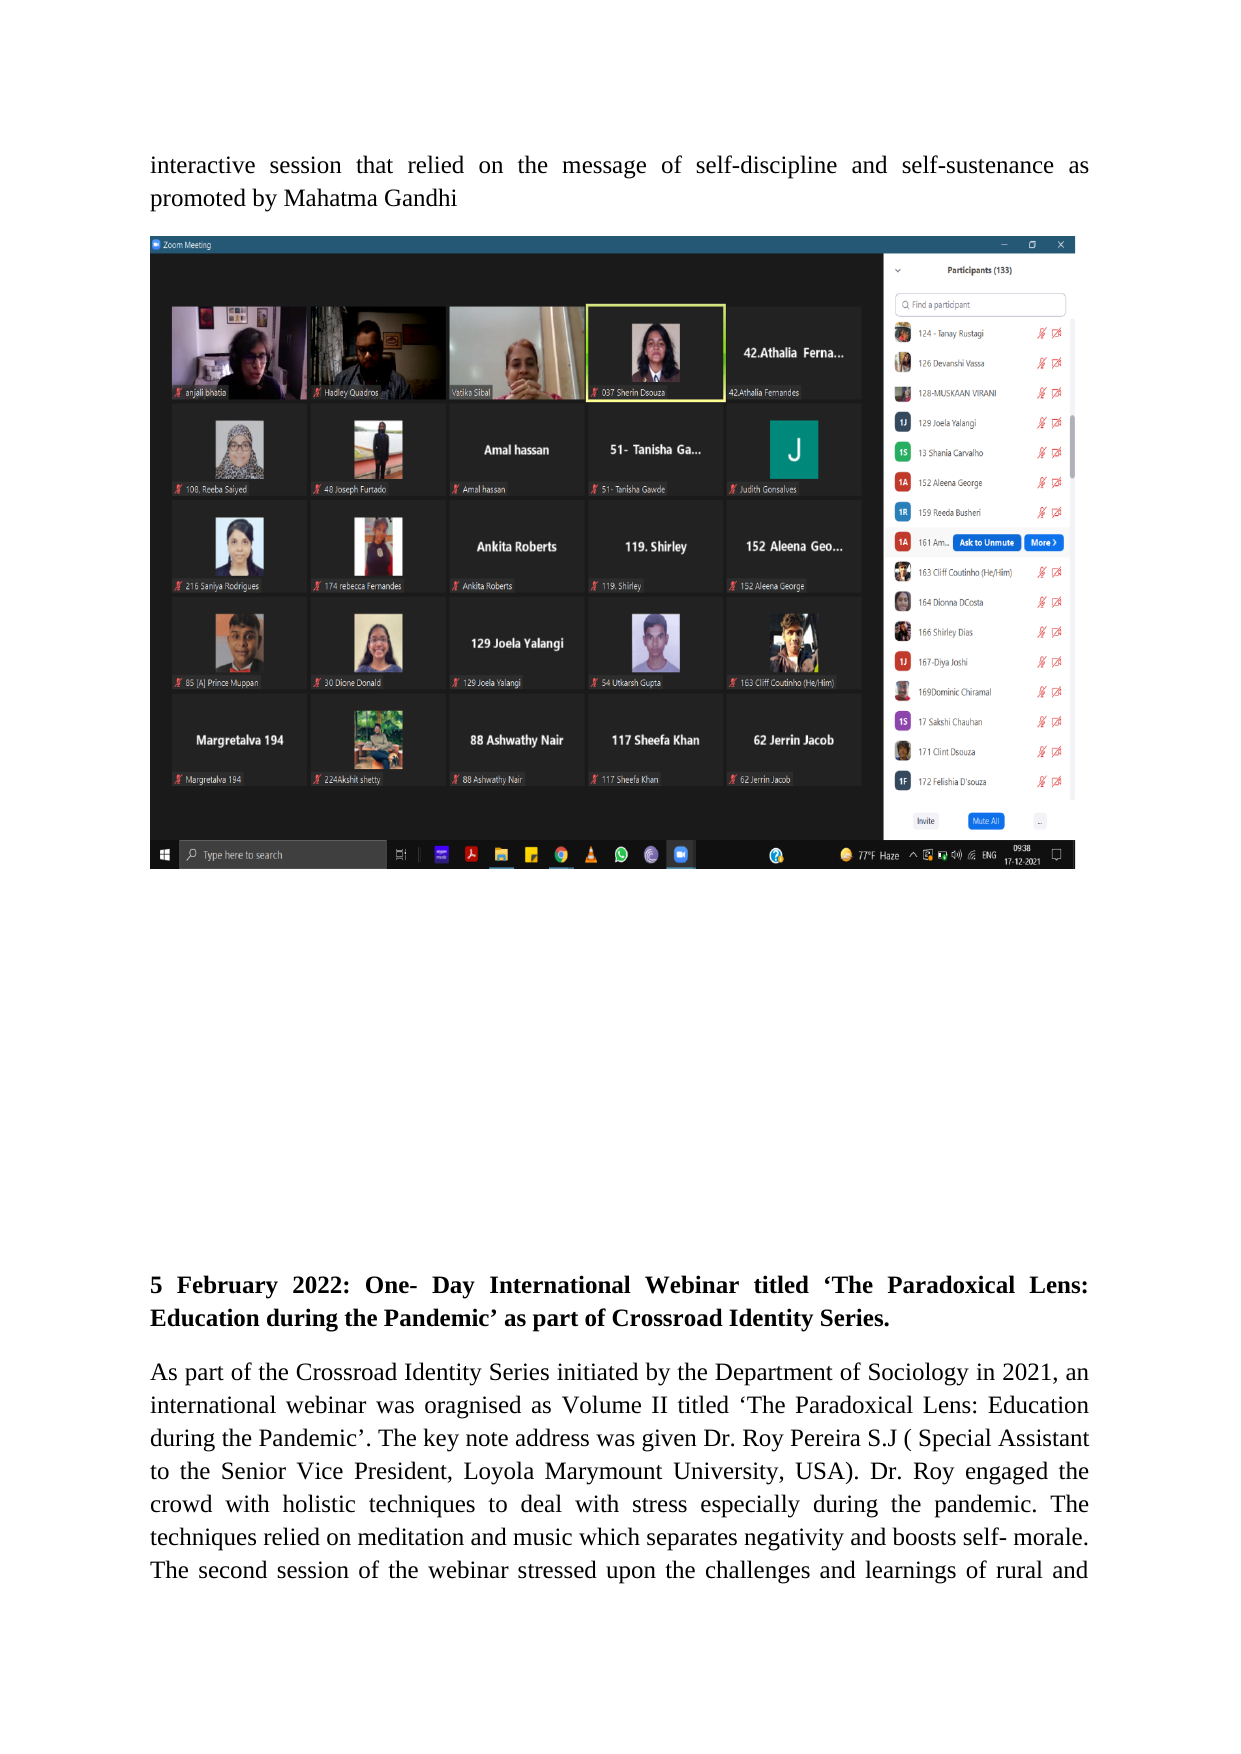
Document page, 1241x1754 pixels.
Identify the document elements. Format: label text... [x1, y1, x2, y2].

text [150, 1357, 1090, 1584]
picture [150, 236, 1075, 869]
text 5 February 2022: One- Day International Webinar titled ‘The Paradoxical Lens: Education during the Pandemic’ as part of Crossroad Identity Series. [150, 1270, 1090, 1332]
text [150, 150, 1090, 212]
